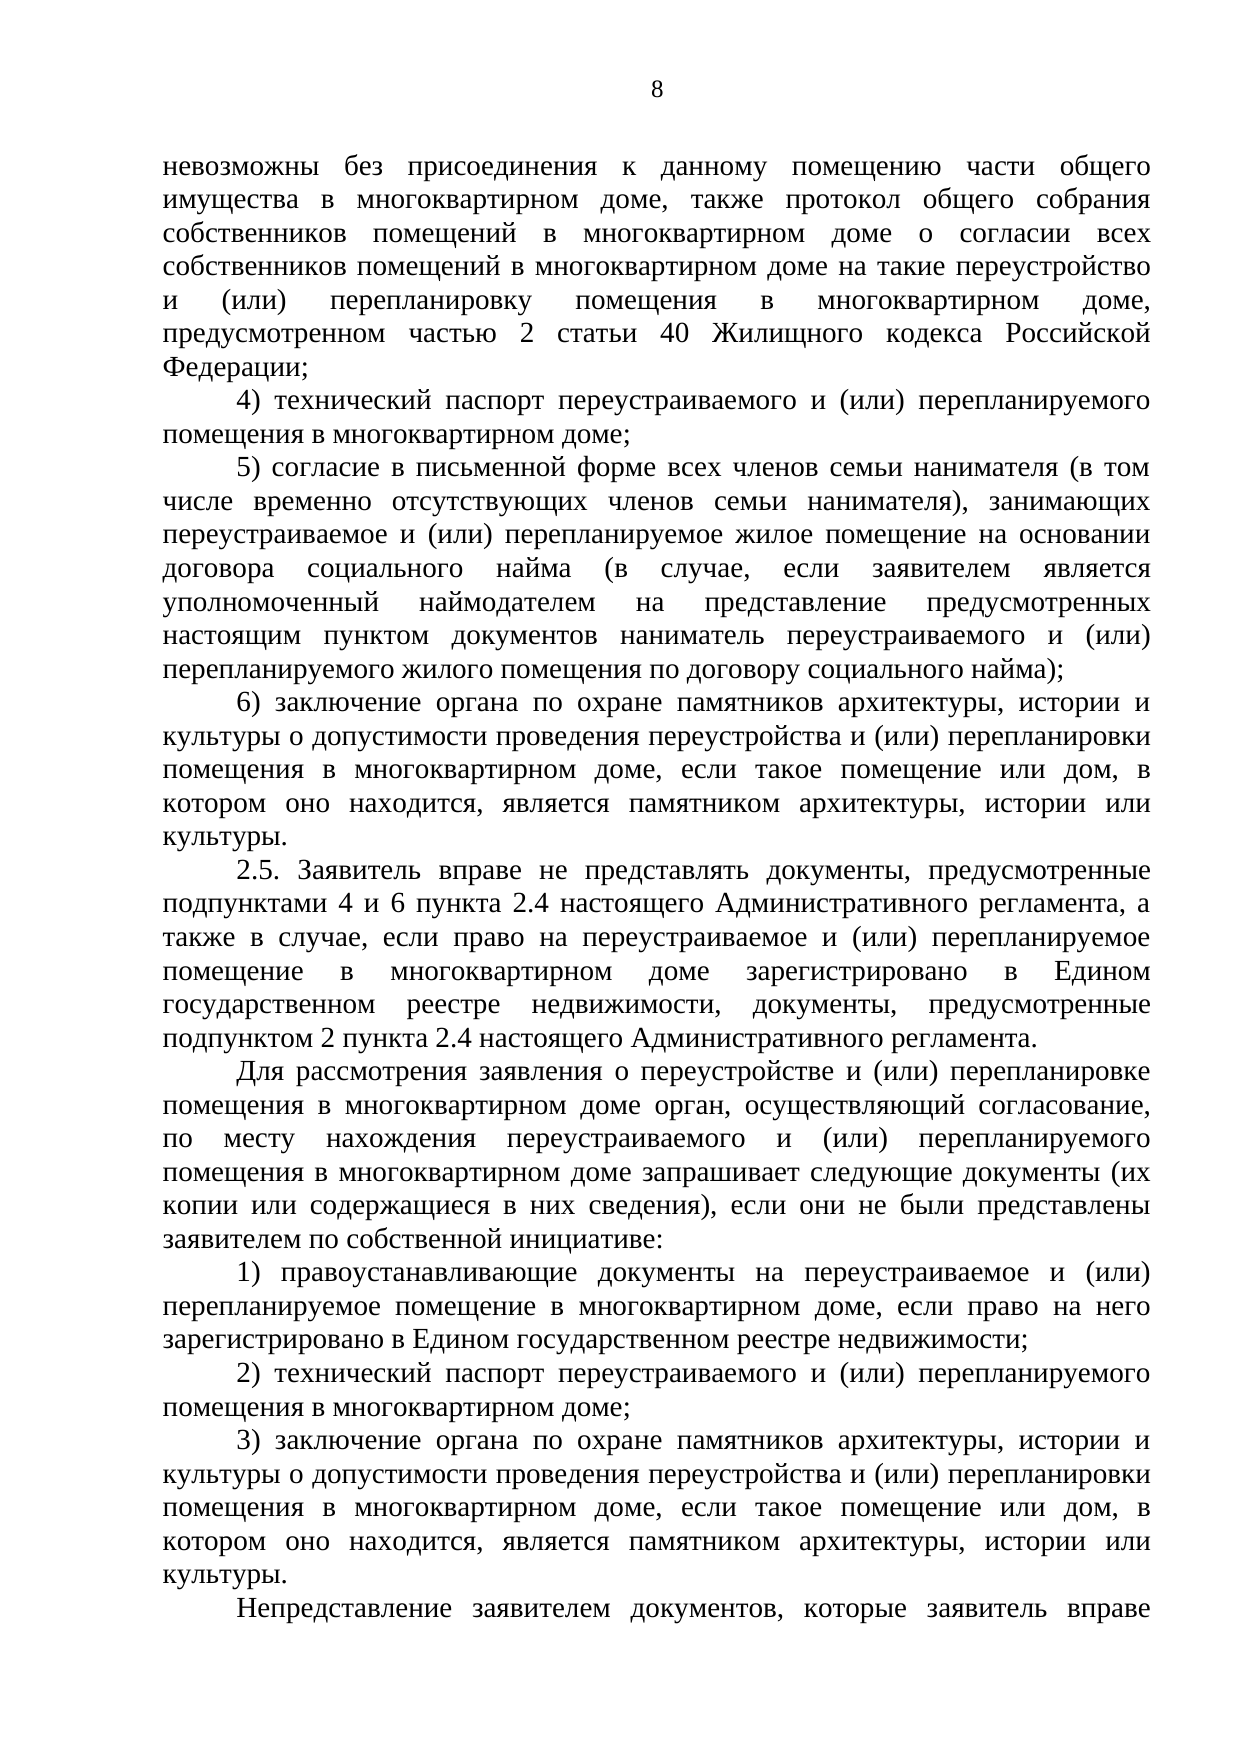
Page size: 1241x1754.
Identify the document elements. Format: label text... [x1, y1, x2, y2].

text 2.5. Заявитель вправе не представлять документы, предусмотренные подпунктами 4 и 6 пункта 2.4 настоящего Административного регламента, а также в случае, если право на переустраиваемое и (или) перепланируемое помещение в многоквартирном доме зарегистрировано в Едином государственном реестре недвижимости, документы, предусмотренные подпунктом 2 пункта 2.4 настоящего Административного регламента. [162, 852, 1152, 1053]
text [162, 148, 1152, 382]
text 4) технический паспорт переустраиваемого и (или) перепланируемого помещения в многоквартирном доме; [162, 382, 1152, 449]
text Для рассмотрения заявления о переустройстве и (или) перепланировке помещения в многоквартирном доме орган, осуществляющий согласование, по месту нахождения переустраиваемого и (или) перепланируемого помещения в многоквартирном доме запрашивает следующие документы (их копии или содержащиеся в них сведения), если они не были представлены заявителем по собственной инициативе: [162, 1053, 1152, 1254]
text 5) согласие в письменной форме всех членов семьи нанимателя (в том числе временно отсутствующих членов семьи нанимателя), занимающих переустраиваемое и (или) перепланируемое жилое помещение на основании договора социального найма (в случае, если заявителем является уполномоченный наймодателем на представление предусмотренных настоящим пунктом документов наниматель переустраиваемого и (или) перепланируемого жилого помещения по договору социального найма); [162, 449, 1152, 684]
text 1) правоустанавливающие документы на переустраиваемое и (или) перепланируемое помещение в многоквартирном доме, если право на него зарегистрировано в Едином государственном реестре недвижимости; [162, 1254, 1152, 1355]
text 6) заключение органа по охране памятников архитектуры, истории и культуры о допустимости проведения переустройства и (или) перепланировки помещения в многоквартирном доме, если такое помещение или дом, в котором оно находится, является памятником архитектуры, истории или культуры. [162, 684, 1152, 852]
text 3) заключение органа по охране памятников архитектуры, истории и культуры о допустимости проведения переустройства и (или) перепланировки помещения в многоквартирном доме, если такое помещение или дом, в котором оно находится, является памятником архитектуры, истории или культуры. [162, 1422, 1152, 1590]
text 2) технический паспорт переустраиваемого и (или) перепланируемого помещения в многоквартирном доме; [162, 1355, 1152, 1422]
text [162, 1590, 1152, 1623]
